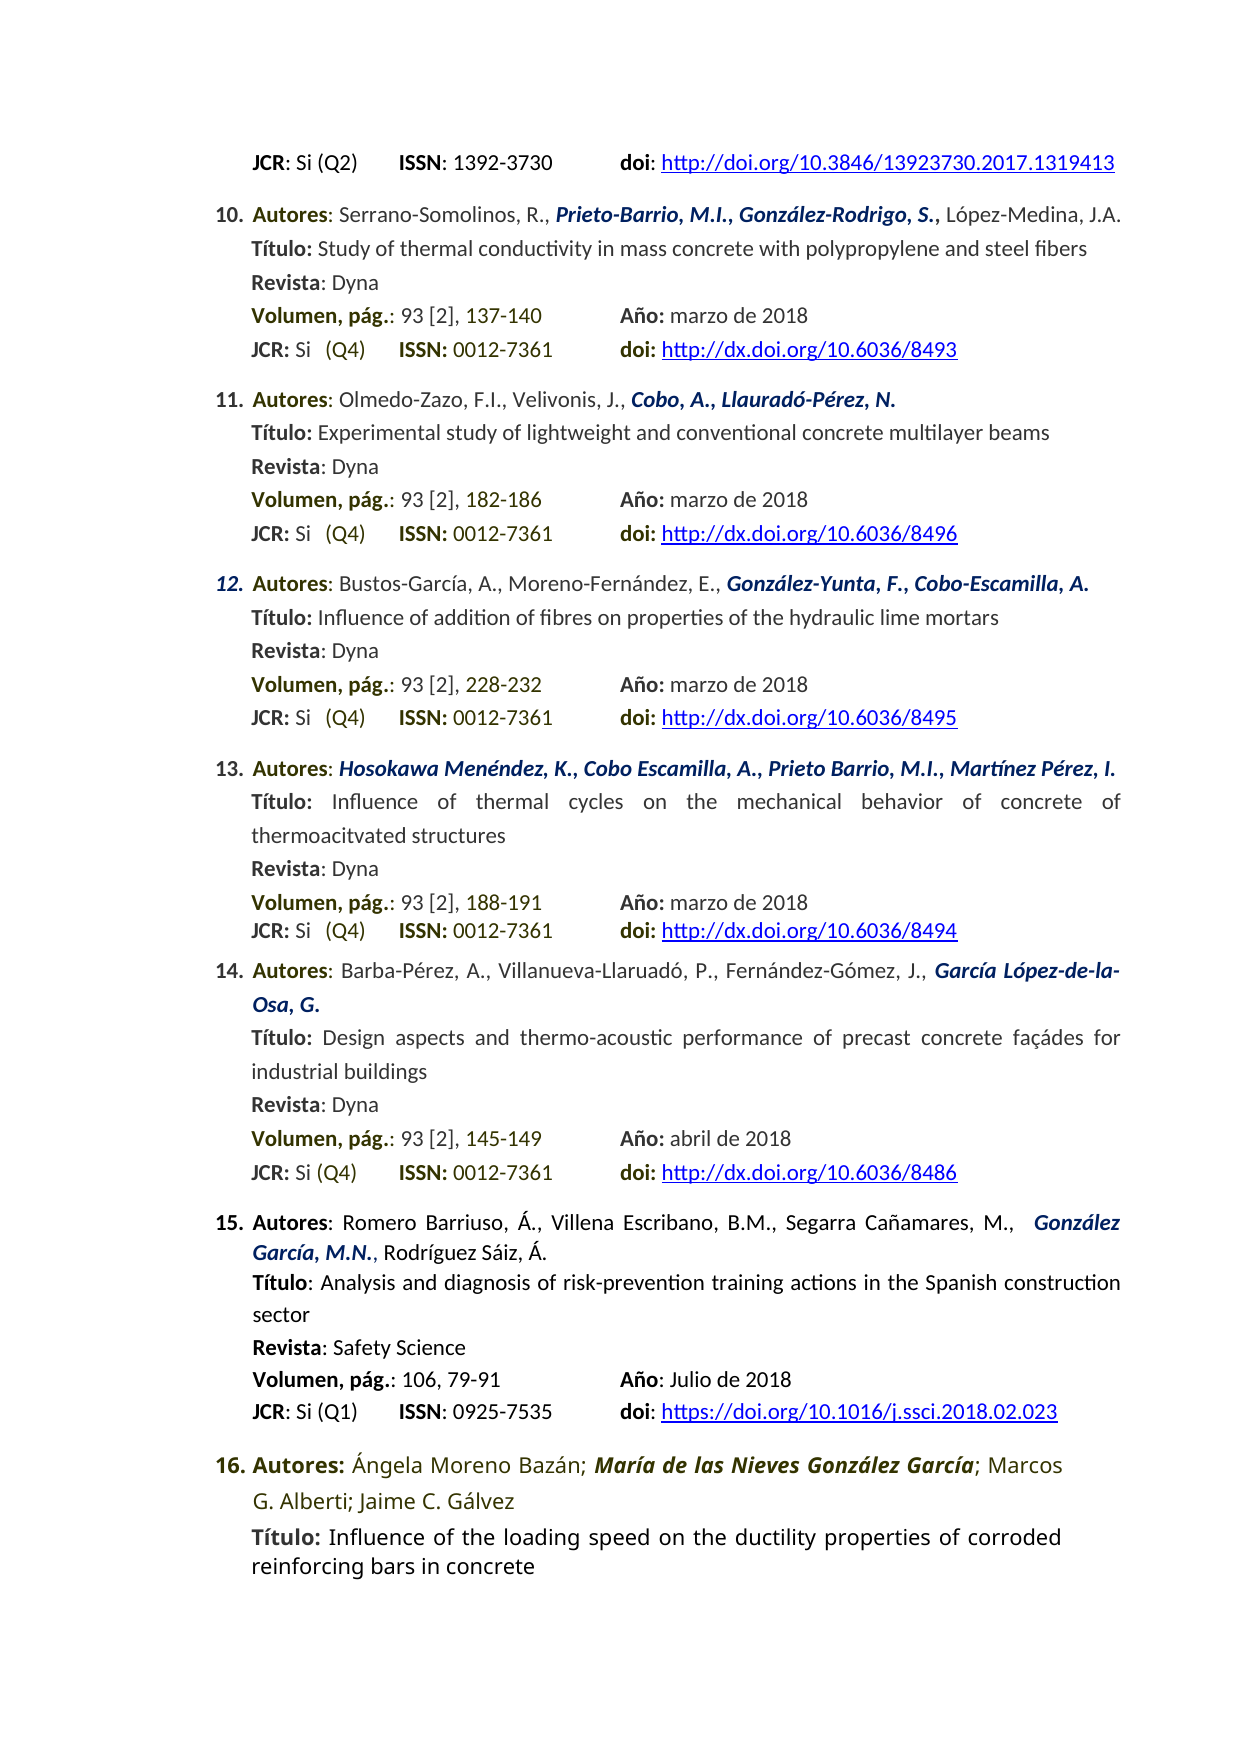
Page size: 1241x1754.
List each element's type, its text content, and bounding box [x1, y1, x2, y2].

list Autores: Ángela Moreno Bazán; María de las Nieves González García; Marcos G. Alberti; Jaime C. Gálvez [215, 1450, 1063, 1516]
text Volumen, pág.: 93 [2], 228-232 Año: marzo de 2018 [251, 670, 1122, 698]
text Volumen, pág.: 93 [2], 182-186 Año: marzo de 2018 [251, 486, 1122, 514]
list Autores: Barba-Pérez, A., Villanueva-Llaruadó, P., Fernández-Gómez, J., García López-de-la-Osa, G. [215, 956, 1122, 1018]
text Volumen, pág.: 93 [2], 145-149 Año: abril de 2018 [251, 1124, 1122, 1152]
list Título: Analysis and diagnosis of risk-prevention training actions in the Spanish construction sector [252, 1268, 1122, 1328]
list JCR: Si (Q2) ISSN: 1392-3730 doi: http://doi.org/10.3846/13923730.2017.1319413 [252, 148, 1122, 176]
text Volumen, pág.: 93 [2], 137-140 Año: marzo de 2018 [251, 301, 1122, 329]
text JCR: Si (Q4) ISSN: 0012-7361 doi: http://dx.doi.org/10.6036/8495 [251, 703, 1122, 732]
list Volumen, pág.: 106, 79-91 Año: Julio de 2018 [252, 1365, 1122, 1393]
list Autores: Romero Barriuso, Á., Villena Escribano, B.M., Segarra Cañamares, M., González García, M.N., Rodríguez Sáiz, Á. [215, 1208, 1122, 1266]
text JCR: Si (Q4) ISSN: 0012-7361 doi: http://dx.doi.org/10.6036/8493 [251, 335, 1122, 363]
list Autores: Olmedo-Zazo, F.I., Velivonis, J., Cobo, A., Llauradó-Pérez, N. [215, 385, 1122, 413]
text Título: Study of thermal conductivity in mass concrete with polypropylene and steel fibers [251, 234, 1122, 262]
list Autores: Serrano-Somolinos, R., Prieto-Barrio, M.I., González-Rodrigo, S., López-Medina, J.A. [215, 201, 1122, 229]
list JCR: Si (Q1) ISSN: 0925-7535 doi: https://doi.org/10.1016/j.ssci.2018.02.023 [252, 1397, 1122, 1425]
text JCR: Si (Q4) ISSN: 0012-7361 doi: http://dx.doi.org/10.6036/8486 [251, 1158, 1122, 1186]
text Título: Design aspects and thermo-acoustic performance of precast concrete façádes for industrial buildings [251, 1023, 1122, 1085]
text JCR: Si (Q4) ISSN: 0012-7361 doi: http://dx.doi.org/10.6036/8496 [251, 519, 1122, 547]
text Título: Influence of the loading speed on the ductility properties of corroded reinforcing bars in concrete [251, 1522, 1063, 1581]
list Autores: Hosokawa Menéndez, K., Cobo Escamilla, A., Prieto Barrio, M.I., Martínez Pérez, I. [215, 754, 1122, 782]
text JCR: Si (Q4) ISSN: 0012-7361 doi: http://dx.doi.org/10.6036/8494 [251, 916, 1122, 944]
text Volumen, pág.: 93 [2], 188-191 Año: marzo de 2018 [251, 888, 1122, 916]
text Revista: Dyna [251, 268, 1122, 296]
list Revista: Safety Science [252, 1333, 1122, 1361]
list Autores: Bustos-García, A., Moreno-Fernández, E., González-Yunta, F., Cobo-Escamilla, A. [215, 569, 1122, 597]
text Revista: Dyna [251, 854, 1122, 882]
text Título: Experimental study of lightweight and conventional concrete multilayer beams [251, 418, 1122, 447]
text Título: Influence of thermal cycles on the mechanical behavior of concrete of thermoacitvated structures [251, 787, 1122, 849]
text Revista: Dyna [251, 636, 1122, 664]
text Título: Influence of addition of fibres on properties of the hydraulic lime mortars [251, 603, 1122, 631]
text Revista: Dyna [251, 452, 1122, 480]
text Revista: Dyna [251, 1091, 1122, 1119]
